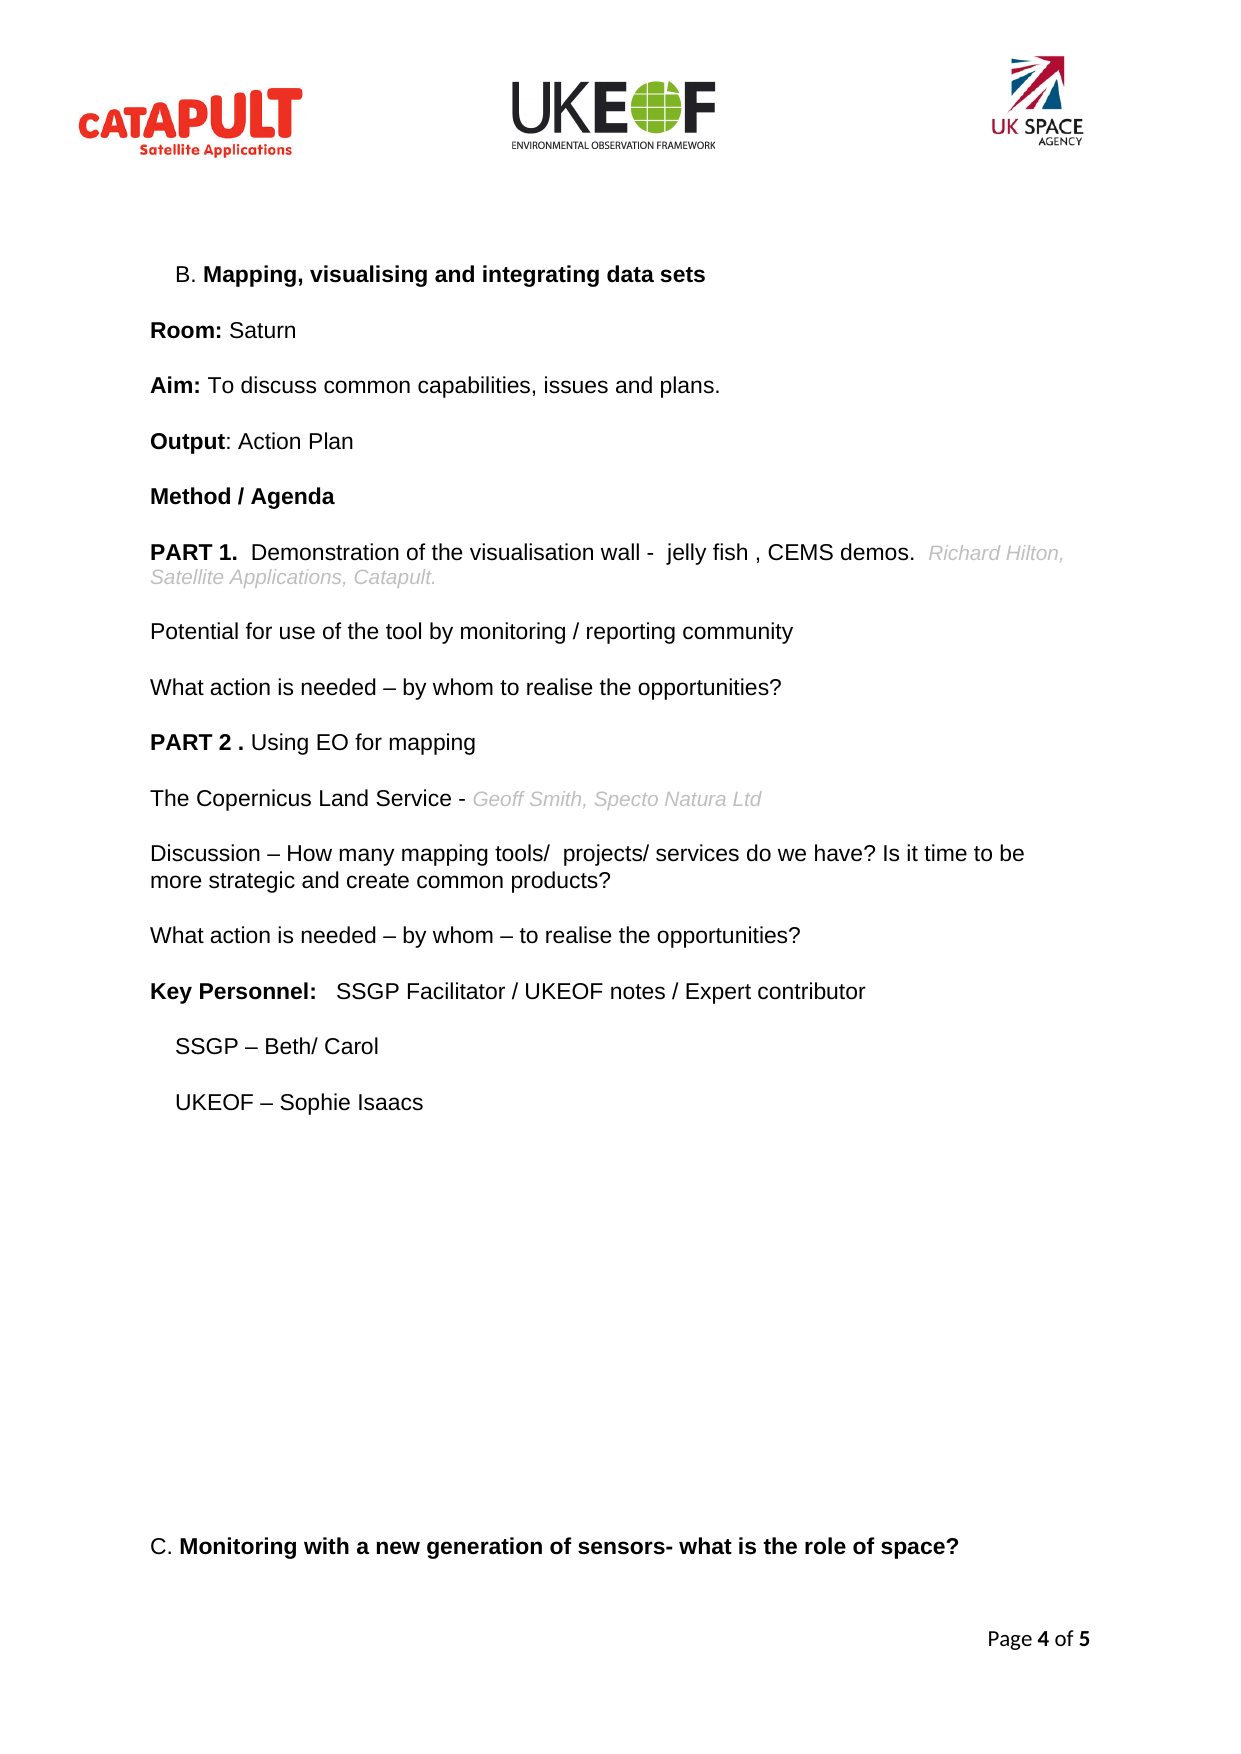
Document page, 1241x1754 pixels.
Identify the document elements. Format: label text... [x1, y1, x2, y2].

text Aim: To discuss common capabilities, issues and plans. [150, 372, 1065, 398]
text Potential for use of the tool by monitoring / reporting community [150, 618, 1065, 644]
text Key Personnel: SSGP Facilitator / UKEOF notes / Expert contributor [150, 978, 1065, 1004]
text The Copernicus Land Service - Geoff Smith, Specto Natura Ltd [150, 785, 1065, 811]
text What action is needed – by whom to realise the opportunities? [150, 674, 1065, 700]
text UKEOF – Sophie Isaacs [175, 1089, 1065, 1115]
text B. Mapping, visualising and integrating data sets [175, 261, 1065, 287]
text Method / Agenda [150, 483, 1065, 509]
text SSGP – Beth/ Carol [175, 1033, 1065, 1059]
text Room: Saturn [150, 317, 1065, 343]
text Discussion – How many mapping tools/ projects/ services do we have? Is it time to be more strategic and create common products? [150, 840, 1065, 893]
picture [512, 81, 716, 149]
text C. Monitoring with a new generation of sensors- what is the role of space? [150, 1533, 1065, 1559]
picture [989, 53, 1085, 149]
text PART 2 . Using EO for mapping [150, 729, 1065, 756]
text PART 1. Demonstration of the visualisation wall - jelly fish , CEMS demos. Richard Hilton, Satellite Applications, Catapult. [150, 539, 1065, 589]
picture [78, 84, 303, 160]
text What action is needed – by whom – to realise the opportunities? [150, 922, 1065, 948]
text Output: Action Plan [150, 428, 1065, 454]
